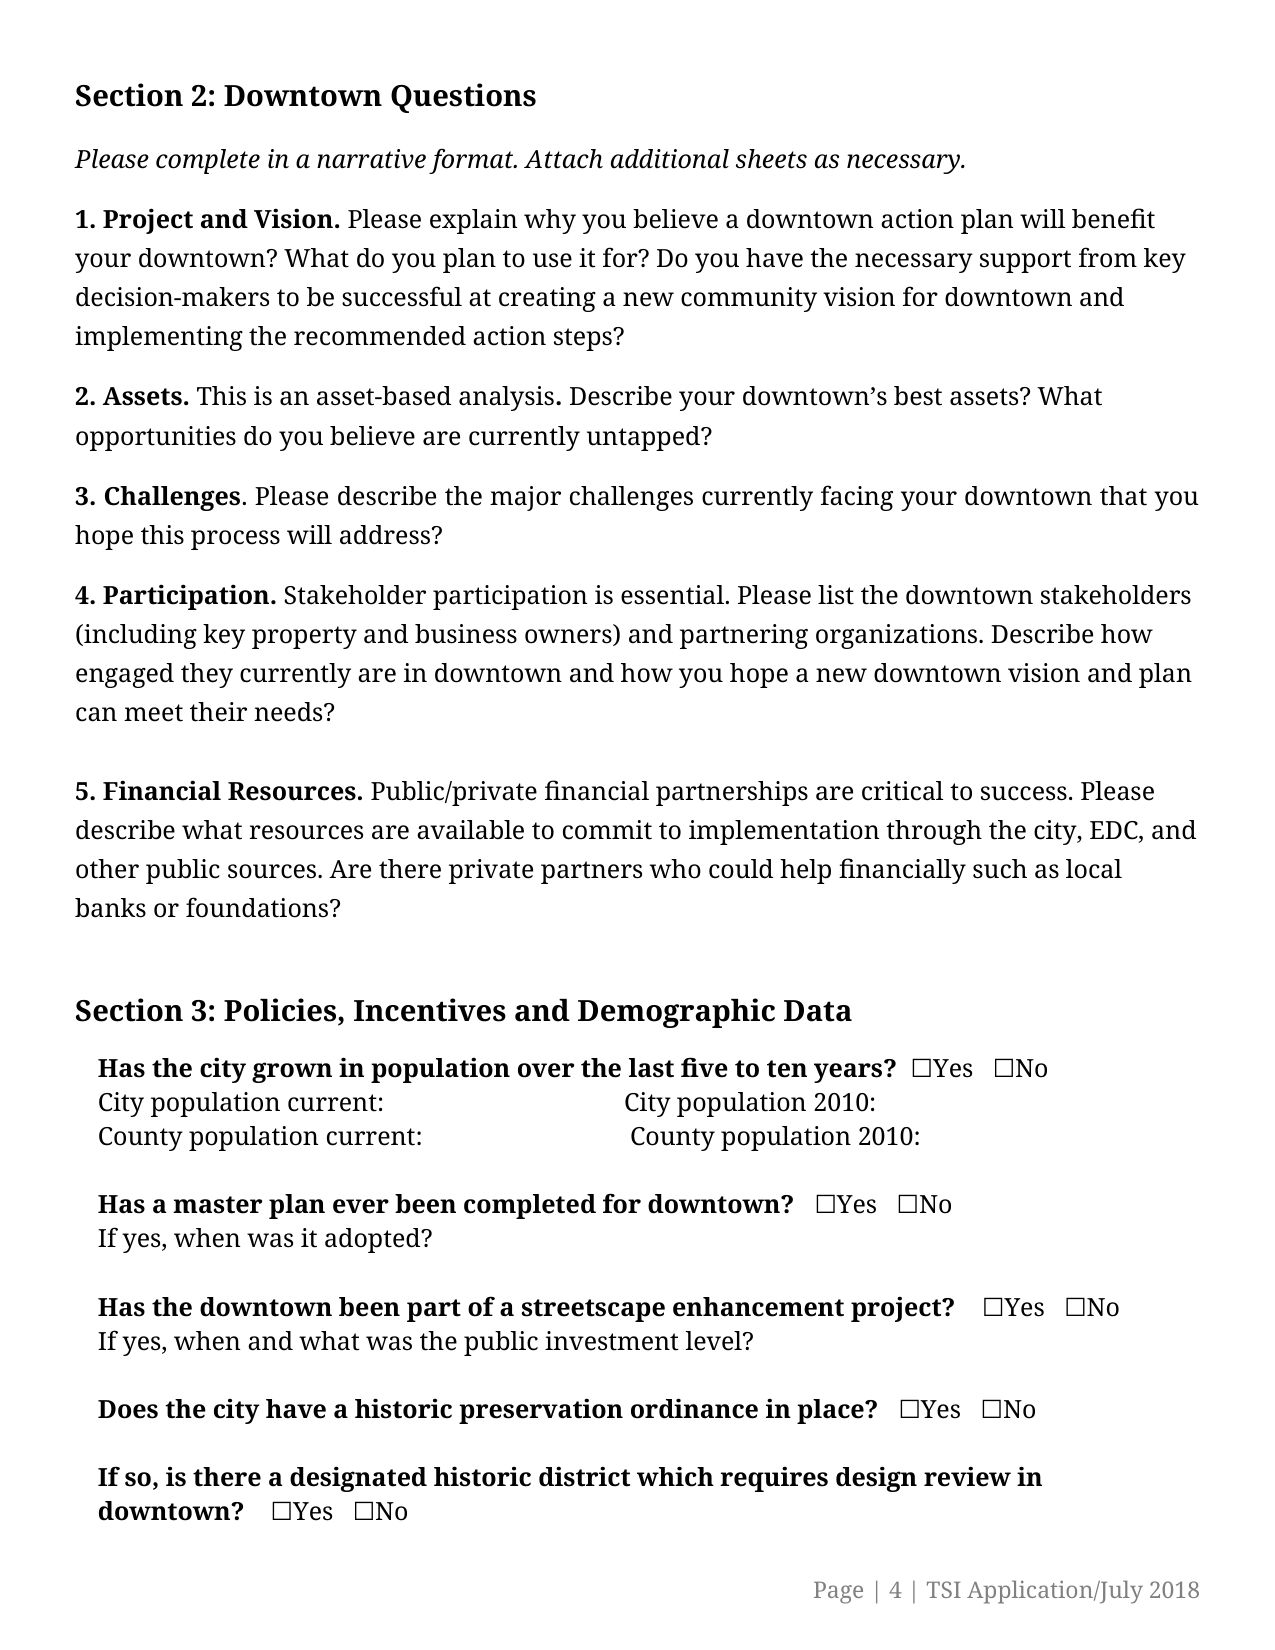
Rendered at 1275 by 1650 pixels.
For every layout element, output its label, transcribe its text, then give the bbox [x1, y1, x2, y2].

text 2. Assets. This is an asset-based analysis. Describe your downtown’s best assets? What opportunities do you believe are currently untapped? [75, 379, 1200, 452]
text Please complete in a narrative format. Attach additional sheets as necessary. [75, 141, 1200, 176]
text 4. Participation. Stakeholder participation is essential. Please list the downtown stakeholders (including key property and business owners) and partnering organizations. Describe how engaged they currently are in downtown and how you hope a new downtown vision and plan can meet their needs? 5. Financial Resources. Public/private financial partnerships are critical to success. Please describe what resources are available to commit to implementation through the city, EDC, and other public sources. Are there private partners who could help financially such as local banks or foundations? [75, 577, 1200, 925]
text 1. Project and Vision. Please explain why you believe a downtown action plan will benefit your downtown? What do you plan to use it for? Do you have the necessary support from key decision-makers to be successful at creating a new community vision for downtown and implementing the recommended action steps? [75, 201, 1200, 353]
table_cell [86, 1153, 1189, 1574]
text Section 3: Policies, Incentives and Demographic Data [75, 951, 1200, 1030]
table_header Has the city grown in population over the last five to ten years? Yes No City population current: City population 2010: County population current: County population 2010: [86, 1051, 1189, 1153]
text Section 2: Downtown Questions [75, 75, 1200, 115]
text 3. Challenges. Please describe the major challenges currently facing your downtown that you hope this process will address? [75, 478, 1200, 551]
